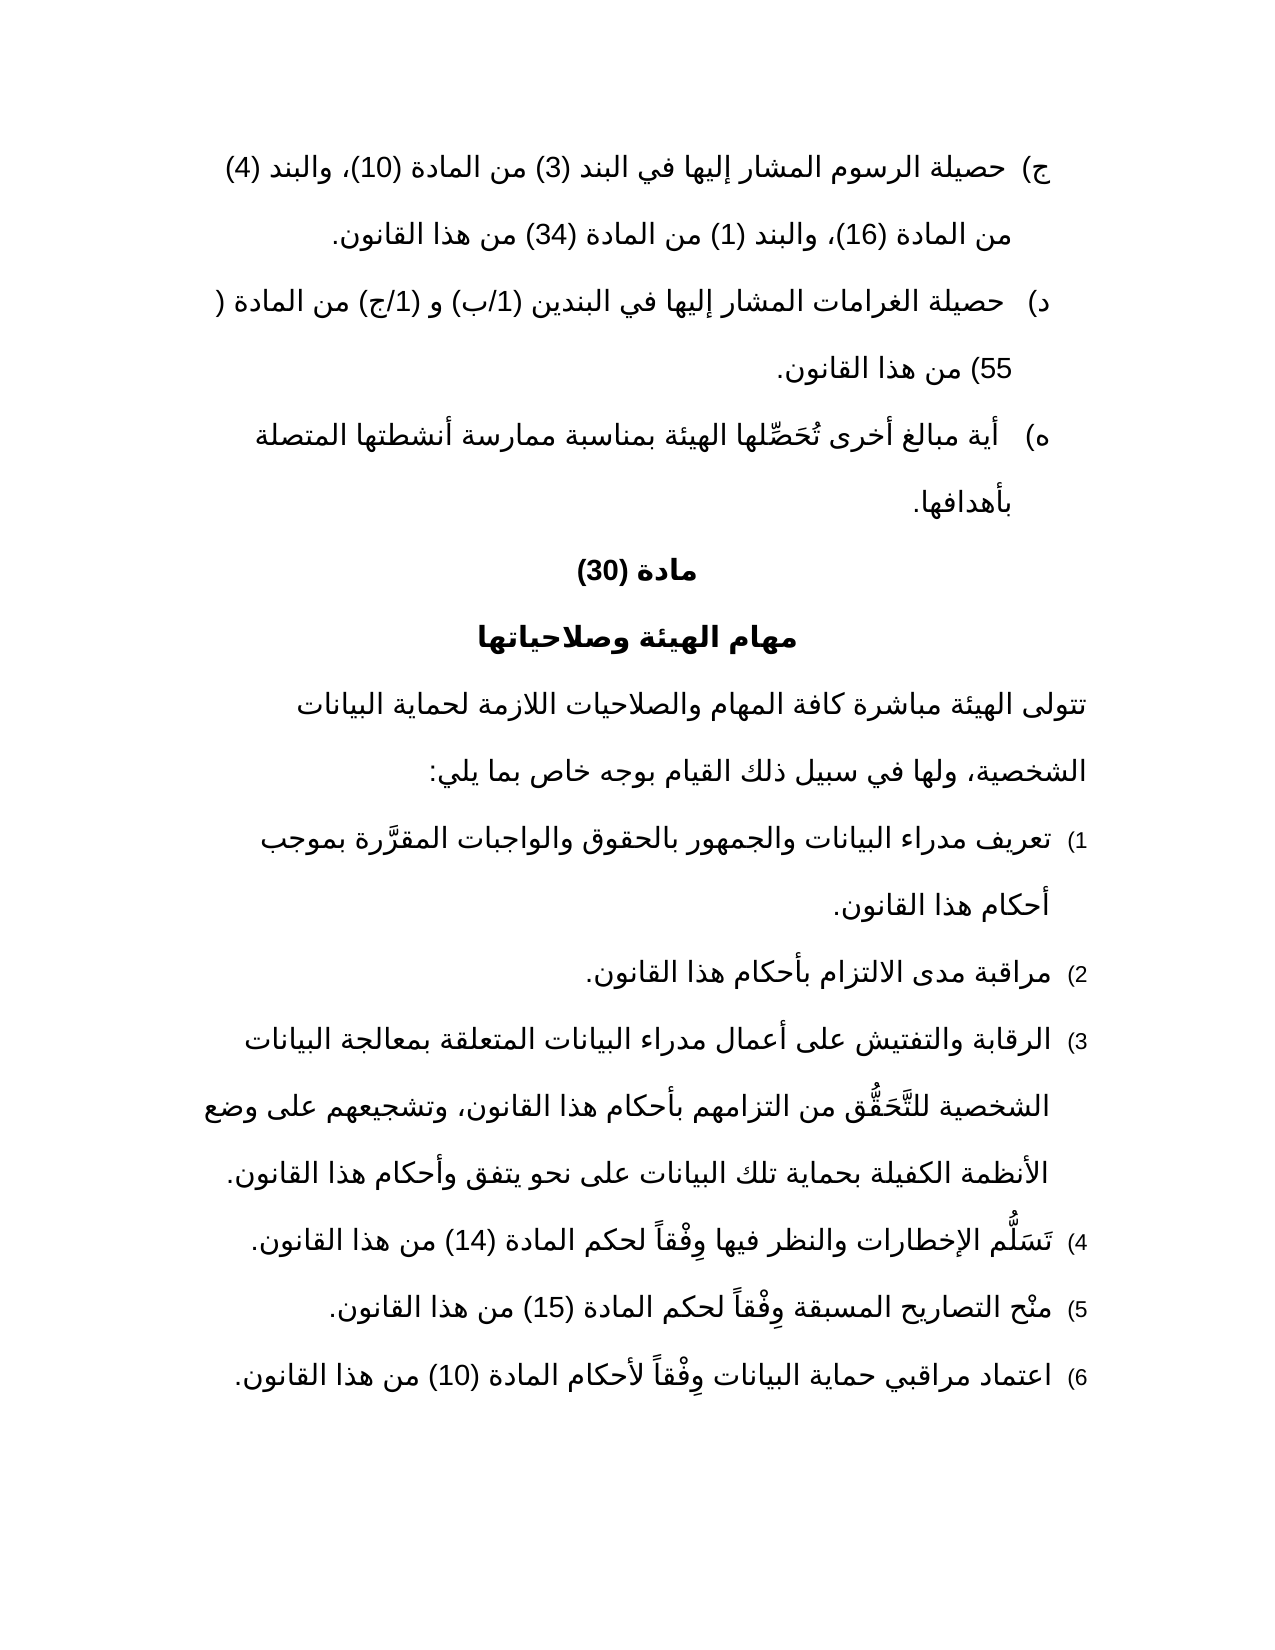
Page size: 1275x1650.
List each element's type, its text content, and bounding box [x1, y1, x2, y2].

list 6) اعتماد مراقبي حماية البيانات وِفْقاً لأحكام المادة (10) من هذا القانون. [187, 1357, 1087, 1391]
list 1) تعريف مدراء البيانات والجمهور بالحقوق والواجبات المقرَّرة بموجب أحكام هذا القانون. [187, 821, 1087, 921]
list 2) مراقبة مدى الالتزام بأحكام هذا القانون. [187, 955, 1087, 988]
list ‌د) حصيلة الغرامات المشار إليها في البندين (1/ب) و (1/ج) من المادة (55) من هذا القانون. [187, 284, 1050, 385]
list 3) الرقابة والتفتيش على أعمال مدراء البيانات المتعلقة بمعالجة البيانات الشخصية للتَّحَقُّق من التزامهم بأحكام هذا القانون، وتشجيعهم على وضع الأنظمة الكفيلة بحماية تلك البيانات على نحو يتفق وأحكام هذا القانون. [187, 1022, 1087, 1190]
list ‌ج) حصيلة الرسوم المشار إليها في البند (3) من المادة (10)، والبند (4) من المادة (16)، والبند (1) من المادة (34) من هذا القانون. [187, 150, 1050, 251]
list 5) منْح التصاريح المسبقة وِفْقاً لحكم المادة (15) من هذا القانون. [187, 1290, 1087, 1324]
text تتولى الهيئة مباشرة كافة المهام والصلاحيات اللازمة لحماية البيانات الشخصية، ولها في سبيل ذلك القيام بوجه خاص بما يلي: [187, 687, 1087, 787]
text مهام الهيئة وصلاحياتها [187, 619, 1087, 653]
list 4) تَسَلُّم الإخطارات والنظر فيها وِفْقاً لحكم المادة (14) من هذا القانون. [187, 1223, 1087, 1257]
list ‌ه) أية مبالغ أخرى تُحَصِّلها الهيئة بمناسبة ممارسة أنشطتها المتصلة بأهدافها. [187, 418, 1050, 519]
text مادة (30) [187, 552, 1087, 586]
